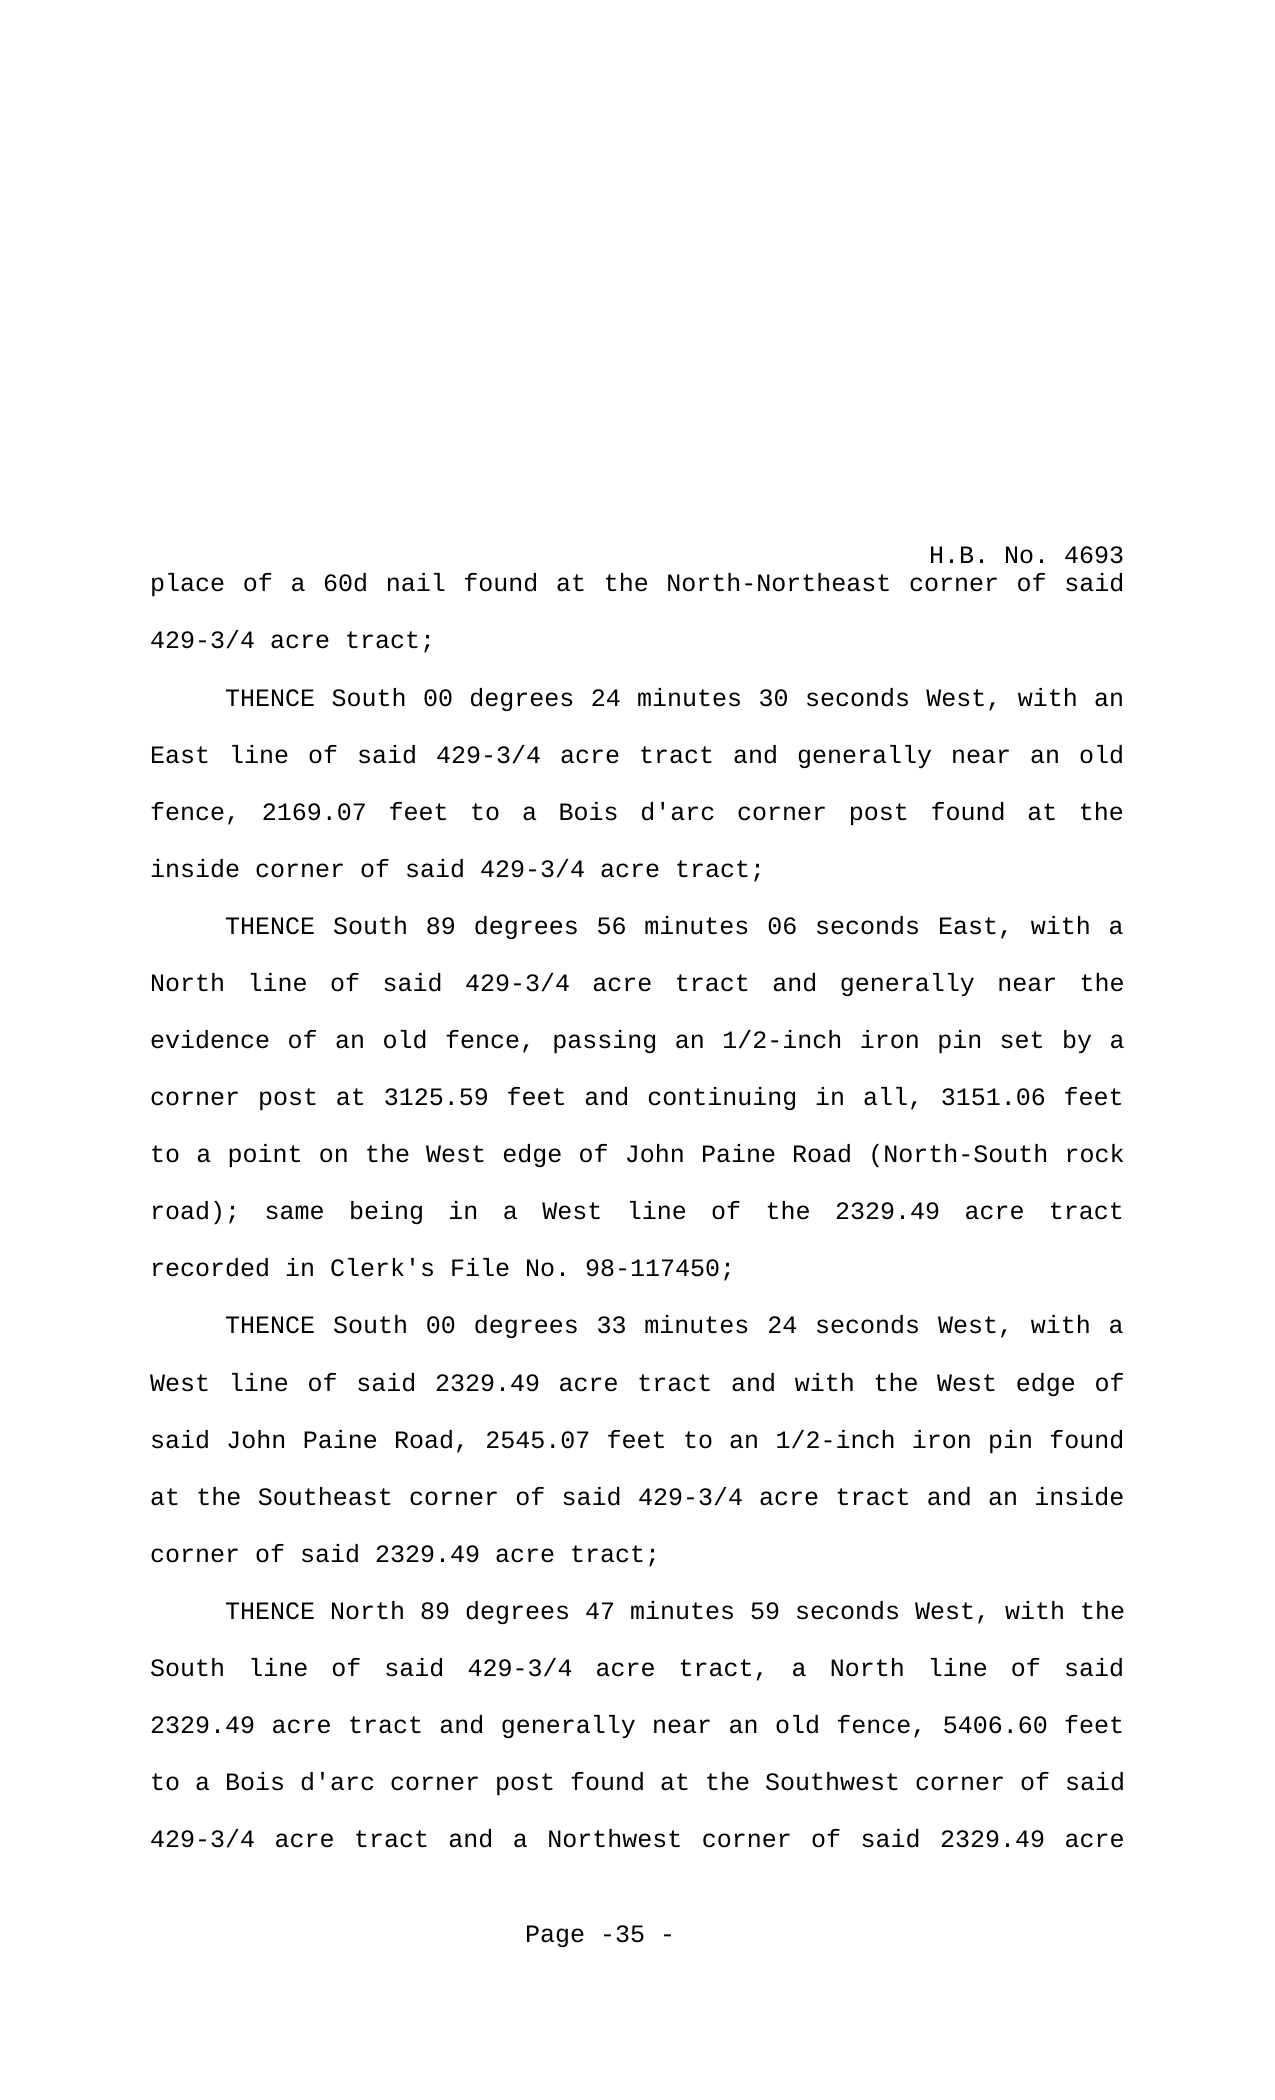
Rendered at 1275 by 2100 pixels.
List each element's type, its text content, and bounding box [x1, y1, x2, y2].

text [150, 1598, 1125, 1855]
text THENCE South 00 degrees 24 minutes 30 seconds West, with an East line of said 429-3/4 acre tract and generally near an old fence, 2169.07 feet to a Bois d'arc corner post found at the inside corner of said 429-3/4 acre tract; [150, 685, 1125, 885]
text THENCE South 89 degrees 56 minutes 06 seconds East, with a North line of said 429-3/4 acre tract and generally near the evidence of an old fence, passing an 1/2-inch iron pin set by a corner post at 3125.59 feet and continuing in all, 3151.06 feet to a point on the West edge of John Paine Road (North-South rock road); same being in a West line of the 2329.49 acre tract recorded in Clerk's File No. 98-117450; [150, 913, 1125, 1284]
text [150, 571, 1125, 656]
text THENCE South 00 degrees 33 minutes 24 seconds West, with a West line of said 2329.49 acre tract and with the West edge of said John Paine Road, 2545.07 feet to an 1/2-inch iron pin found at the Southeast corner of said 429-3/4 acre tract and an inside corner of said 2329.49 acre tract; [150, 1313, 1125, 1570]
